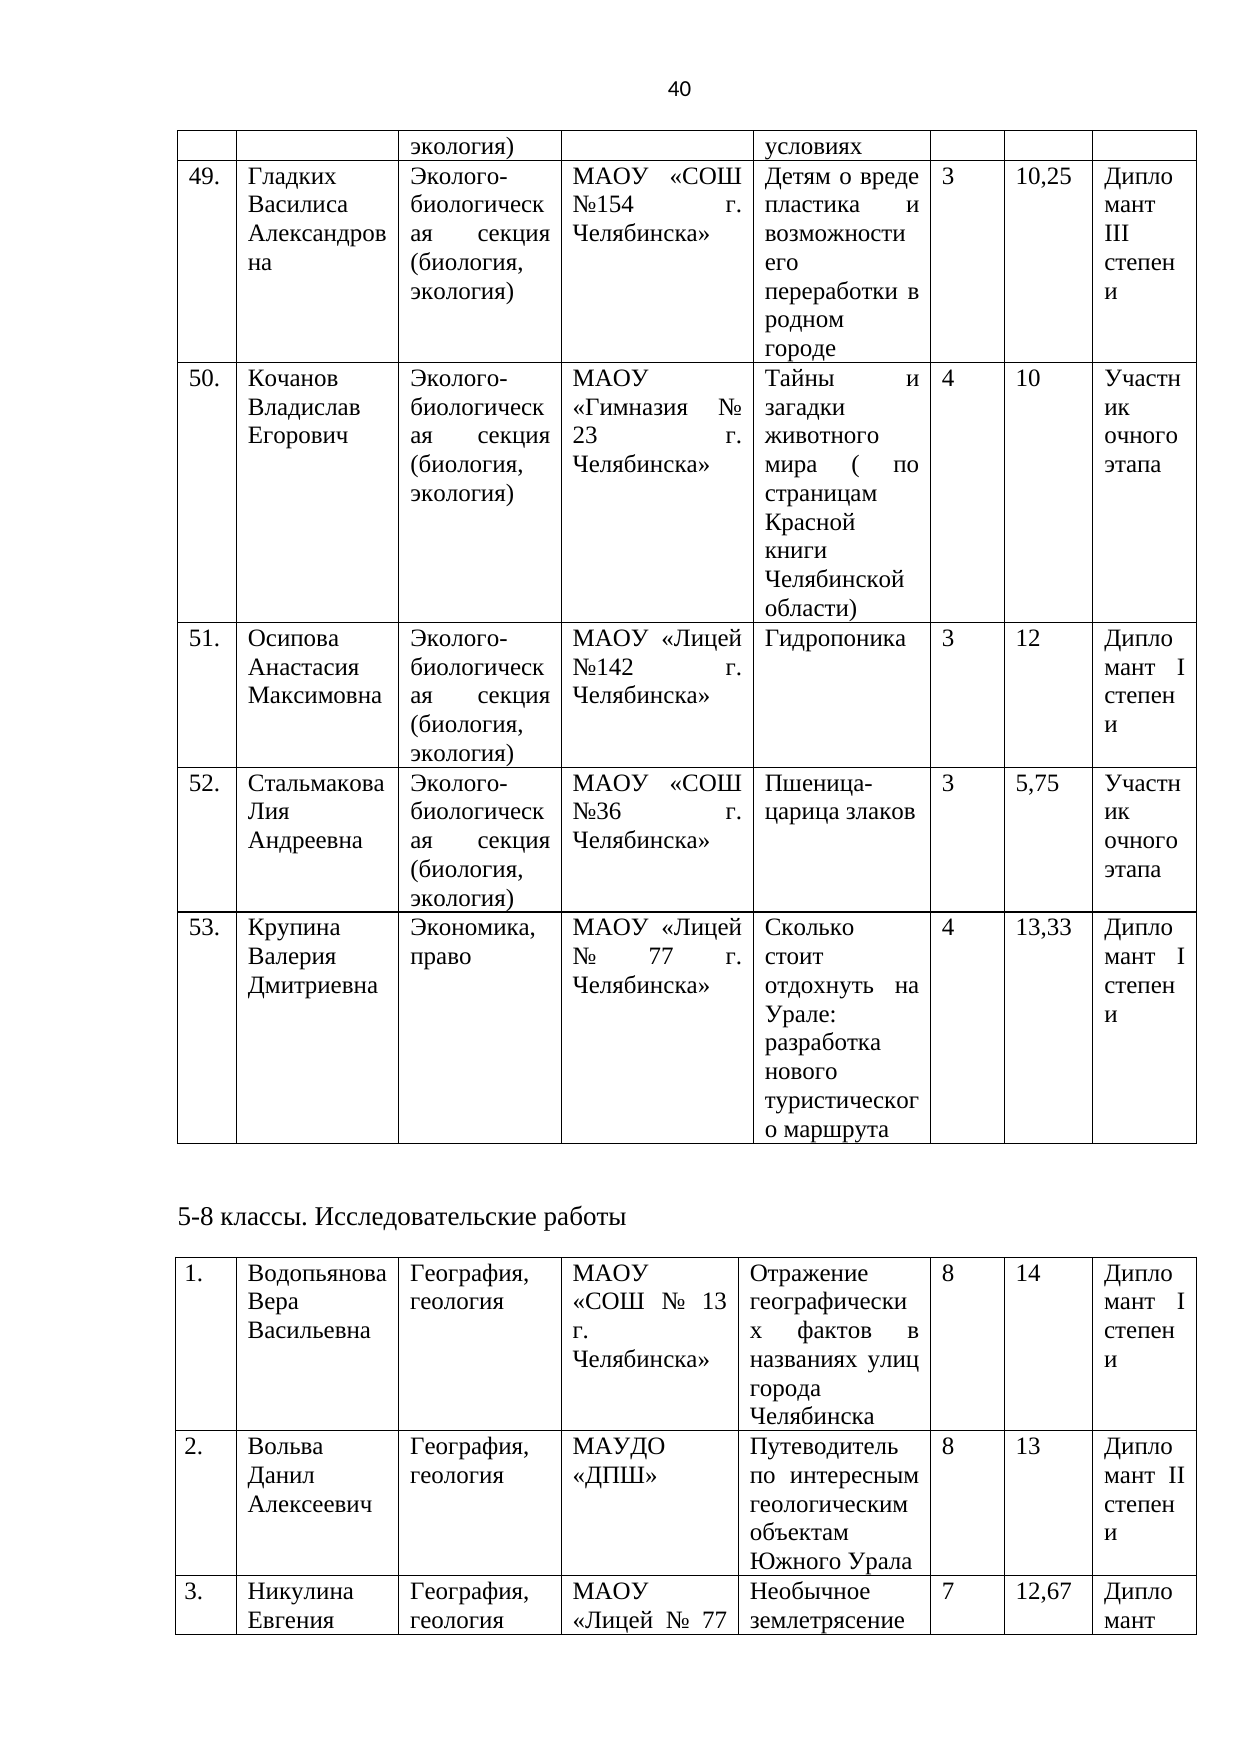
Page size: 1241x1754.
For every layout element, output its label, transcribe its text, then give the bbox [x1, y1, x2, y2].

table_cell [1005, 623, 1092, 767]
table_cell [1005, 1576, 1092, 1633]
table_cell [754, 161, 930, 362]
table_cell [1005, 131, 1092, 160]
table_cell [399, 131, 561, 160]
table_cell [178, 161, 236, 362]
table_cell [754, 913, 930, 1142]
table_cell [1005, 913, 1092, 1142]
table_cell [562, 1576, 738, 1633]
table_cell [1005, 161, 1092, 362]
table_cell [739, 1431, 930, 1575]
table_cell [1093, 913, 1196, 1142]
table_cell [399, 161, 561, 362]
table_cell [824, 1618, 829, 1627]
text 5-8 классы. Исследовательские работы [177, 1200, 1181, 1231]
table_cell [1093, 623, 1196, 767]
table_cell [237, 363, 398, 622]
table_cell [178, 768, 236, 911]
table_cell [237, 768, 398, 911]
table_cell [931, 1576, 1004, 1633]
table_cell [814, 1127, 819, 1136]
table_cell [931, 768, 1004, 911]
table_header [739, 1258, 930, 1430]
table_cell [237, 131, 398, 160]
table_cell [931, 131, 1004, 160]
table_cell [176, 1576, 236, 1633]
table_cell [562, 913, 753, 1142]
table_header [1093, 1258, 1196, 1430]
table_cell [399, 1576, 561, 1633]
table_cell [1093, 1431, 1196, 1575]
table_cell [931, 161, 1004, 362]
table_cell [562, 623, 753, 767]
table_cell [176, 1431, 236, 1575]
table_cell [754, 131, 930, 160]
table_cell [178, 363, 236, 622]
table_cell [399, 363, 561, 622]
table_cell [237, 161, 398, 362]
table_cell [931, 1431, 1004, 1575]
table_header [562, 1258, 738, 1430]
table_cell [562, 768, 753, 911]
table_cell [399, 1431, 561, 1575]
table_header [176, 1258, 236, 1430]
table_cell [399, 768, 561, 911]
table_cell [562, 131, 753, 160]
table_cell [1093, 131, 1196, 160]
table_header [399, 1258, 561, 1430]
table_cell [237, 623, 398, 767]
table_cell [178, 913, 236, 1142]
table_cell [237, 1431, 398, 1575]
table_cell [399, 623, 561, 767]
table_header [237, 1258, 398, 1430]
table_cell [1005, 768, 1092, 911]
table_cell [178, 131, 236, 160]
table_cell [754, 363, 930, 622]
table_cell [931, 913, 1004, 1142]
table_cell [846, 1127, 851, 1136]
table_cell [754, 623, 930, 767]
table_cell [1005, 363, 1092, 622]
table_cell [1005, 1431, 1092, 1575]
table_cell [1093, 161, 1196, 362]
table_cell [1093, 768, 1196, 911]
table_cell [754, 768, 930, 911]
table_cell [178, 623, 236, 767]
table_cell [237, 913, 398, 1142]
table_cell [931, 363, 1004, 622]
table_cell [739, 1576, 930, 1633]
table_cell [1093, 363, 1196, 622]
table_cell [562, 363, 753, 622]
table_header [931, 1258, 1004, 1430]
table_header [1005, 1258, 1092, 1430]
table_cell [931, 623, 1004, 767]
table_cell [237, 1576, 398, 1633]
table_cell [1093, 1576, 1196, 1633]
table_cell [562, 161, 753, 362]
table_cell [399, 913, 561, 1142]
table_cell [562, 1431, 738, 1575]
